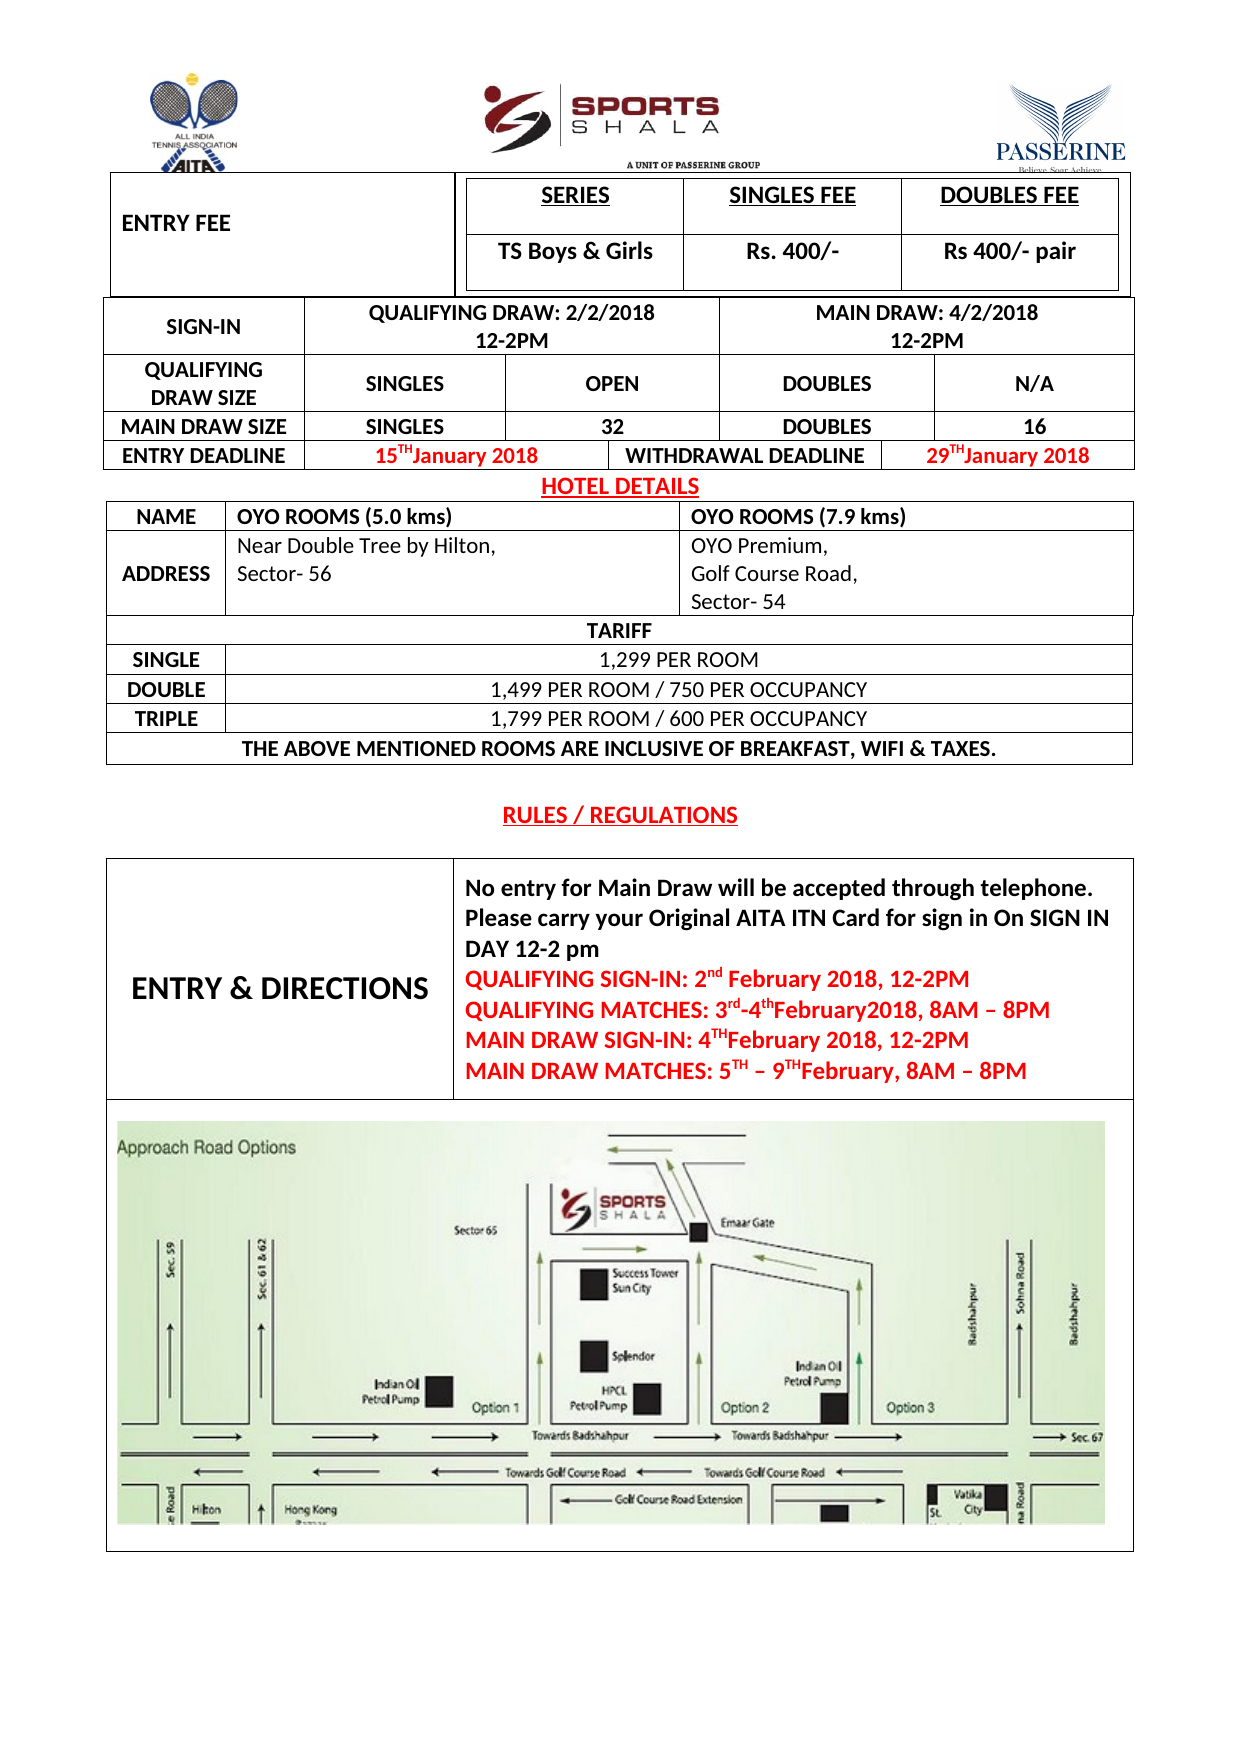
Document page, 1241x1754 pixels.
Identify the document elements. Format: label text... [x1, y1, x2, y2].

picture [117, 1121, 1105, 1525]
table_cell 1,499 PER ROOM / 750 PER OCCUPANCY [226, 675, 1132, 703]
table_header MAIN DRAW: 4/2/2018 12-2PM [720, 298, 1134, 354]
table_cell DOUBLES [720, 412, 934, 440]
subtitle RULES / REGULATIONS [150, 799, 1090, 829]
table_cell 1,799 PER ROOM / 600 PER OCCUPANCY [226, 704, 1132, 732]
table_cell MAIN DRAW SIZE [104, 412, 304, 440]
table_cell TARIFF [107, 616, 1132, 644]
table_cell 15THJanuary 2018 [305, 441, 608, 469]
text HOTEL DETAILS [150, 470, 1090, 501]
table_cell SINGLE [107, 645, 225, 674]
table_cell SINGLES [305, 412, 505, 440]
table_cell OYO Premium, Golf Course Road, Sector- 54 [680, 531, 1133, 615]
table_header NAME [107, 502, 225, 530]
table_cell 32 [506, 412, 719, 440]
table_cell DOUBLE [107, 675, 225, 703]
table_header No entry for Main Draw will be accepted through telephone. Please carry your Original AITA ITN Card for sign in On SIGN IN DAY 12-2 pm QUALIFYING SIGN-IN: 2nd February 2018, 12-2PM QUALIFYING MATCHES: 3rd-4thFebruary2018, 8AM – 8PM MAIN DRAW SIGN-IN: 4THFebruary 2018, 12-2PM MAIN DRAW MATCHES: 5TH – 9THFebruary, 8AM – 8PM [454, 859, 1133, 1099]
table_header SIGN-IN [104, 298, 304, 354]
table_cell Near Double Tree by Hilton, Sector- 56 [226, 531, 679, 615]
table_header OYO ROOMS (7.9 kms) [680, 502, 1133, 530]
table_cell THE ABOVE MENTIONED ROOMS ARE INCLUSIVE OF BREAKFAST, WIFI & TAXES. [107, 733, 1132, 764]
table_header OYO ROOMS (5.0 kms) [226, 502, 679, 530]
table_cell QUALIFYING DRAW SIZE [104, 355, 304, 411]
table_cell SINGLES [305, 355, 505, 411]
table_cell DOUBLES [720, 355, 934, 411]
table_cell 29THJanuary 2018 [882, 441, 1134, 469]
table_cell 16 [935, 412, 1134, 440]
table_cell 1,299 PER ROOM [226, 645, 1132, 674]
table_cell [107, 1100, 1133, 1551]
table_cell [456, 173, 1130, 296]
table_header ENTRY & DIRECTIONS [107, 859, 453, 1099]
picture [150, 73, 238, 172]
table_cell WITHDRAWAL DEADLINE [609, 441, 881, 469]
picture [482, 82, 760, 172]
table_cell ENTRY FEE [111, 173, 454, 296]
table_header QUALIFYING DRAW: 2/2/2018 12-2PM [305, 298, 719, 354]
table_cell TRIPLE [107, 704, 225, 732]
picture [996, 82, 1125, 172]
table_cell OPEN [506, 355, 719, 411]
table_cell ENTRY DEADLINE [104, 441, 304, 469]
table_cell N/A [935, 355, 1134, 411]
table_cell ADDRESS [107, 531, 225, 615]
